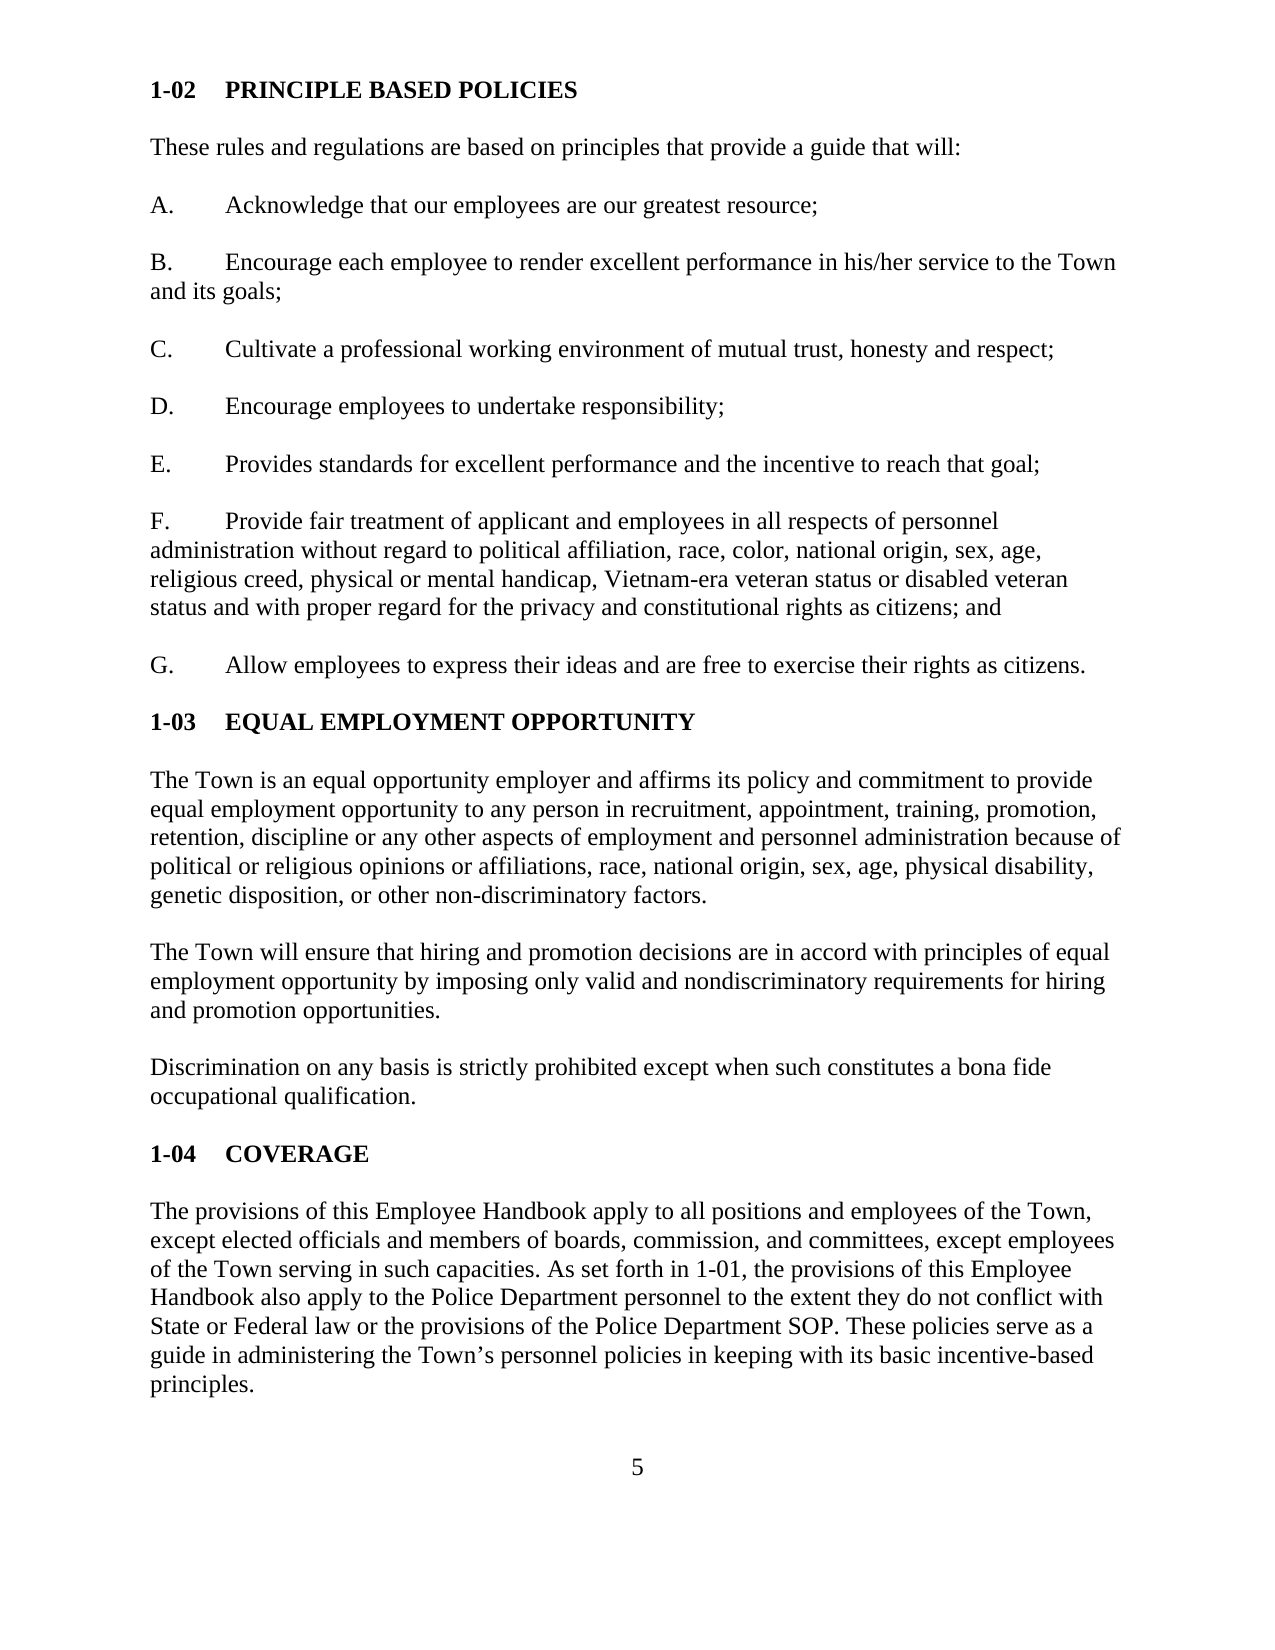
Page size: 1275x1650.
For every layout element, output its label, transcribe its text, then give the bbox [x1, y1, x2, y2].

text B. Encourage each employee to render excellent performance in his/her service to the Town and its goals; [150, 247, 1125, 305]
text A. Acknowledge that our employees are our greatest resource; [150, 190, 1125, 219]
text 1-02 PRINCIPLE BASED POLICIES [150, 75, 1125, 104]
text These rules and regulations are based on principles that provide a guide that will: [150, 132, 1125, 161]
text The Town is an equal opportunity employer and affirms its policy and commitment to provide equal employment opportunity to any person in recruitment, appointment, training, promotion, retention, discipline or any other aspects of employment and personnel administration because of political or religious opinions or affiliations, race, national origin, sex, age, physical disability, genetic disposition, or other non-discriminatory factors. [150, 765, 1125, 909]
text 1-03 EQUAL EMPLOYMENT OPPORTUNITY [150, 707, 1125, 736]
text Discrimination on any basis is strictly prohibited except when such constitutes a bona fide occupational qualification. [150, 1052, 1125, 1110]
text C. Cultivate a professional working environment of mutual trust, honesty and respect; [150, 334, 1125, 362]
text D. Encourage employees to undertake responsibility; [150, 391, 1125, 420]
text G. Allow employees to express their ideas and are free to exercise their rights as citizens. [150, 650, 1125, 679]
text The provisions of this Employee Handbook apply to all positions and employees of the Town, except elected officials and members of boards, commission, and committees, except employees of the Town serving in such capacities. As set forth in 1-01, the provisions of this Employee Handbook also apply to the Police Department personnel to the extent they do not conflict with State or Federal law or the provisions of the Police Department SOP. These policies serve as a guide in administering the Town’s personnel policies in keeping with its basic incentive-based principles. [150, 1196, 1125, 1397]
text 1-04 COVERAGE [150, 1139, 1125, 1167]
text F. Provide fair treatment of applicant and employees in all respects of personnel administration without regard to political affiliation, race, color, national origin, sex, age, religious creed, physical or mental handicap, Vietnam-era veteran status or disabled veteran status and with proper regard for the privacy and constitutional rights as citizens; and [150, 506, 1125, 621]
text E. Provides standards for excellent performance and the incentive to reach that goal; [150, 449, 1125, 477]
text The Town will ensure that hiring and promotion decisions are in accord with principles of equal employment opportunity by imposing only valid and nondiscriminatory requirements for hiring and promotion opportunities. [150, 937, 1125, 1024]
